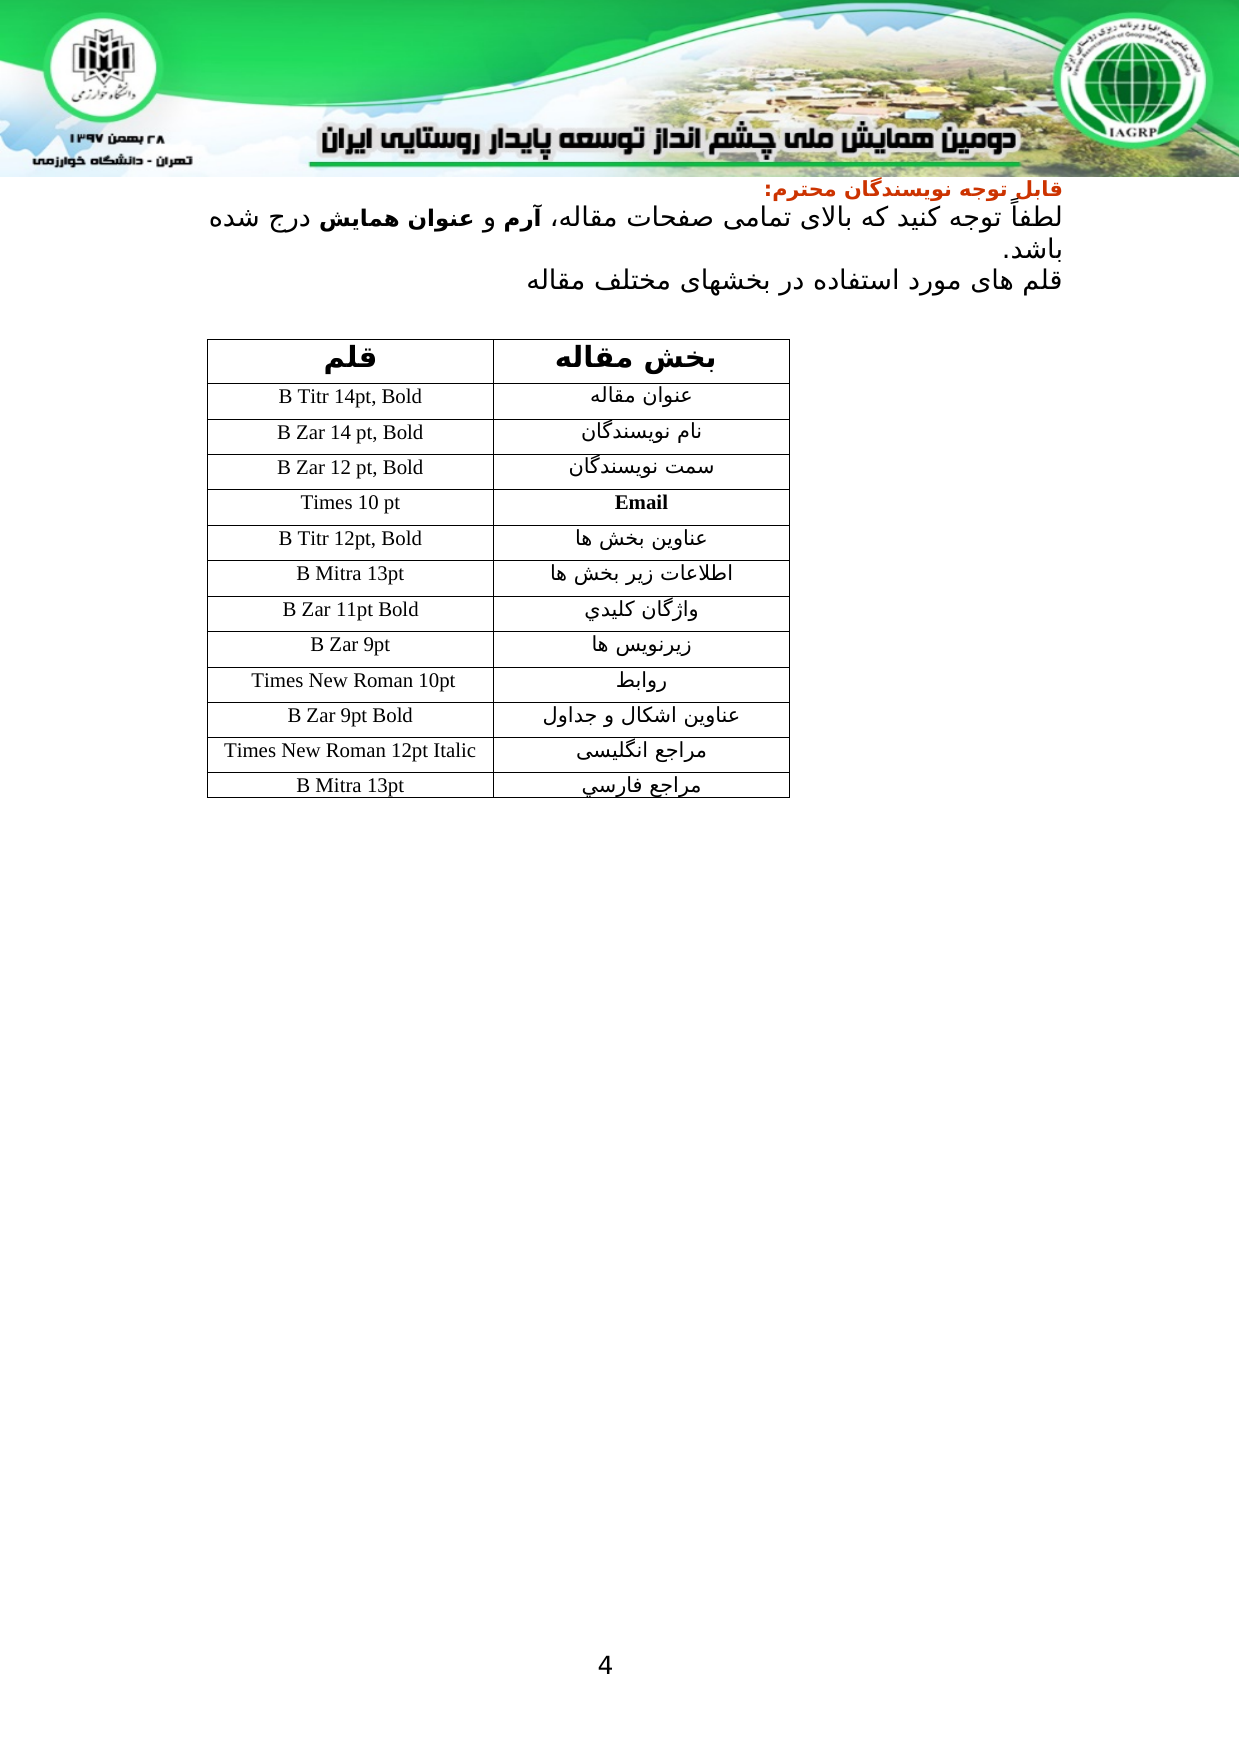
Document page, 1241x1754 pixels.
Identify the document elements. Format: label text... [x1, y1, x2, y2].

table_cell B Titr 12pt, Bold [208, 526, 493, 559]
table_cell B Mitra 13pt [208, 773, 493, 797]
table_header بخش مقاله [494, 340, 789, 382]
table_cell نام نویسندگان [494, 420, 789, 453]
table_header قلم [208, 340, 493, 382]
table_cell اطلاعات زیر بخش ها [494, 561, 789, 596]
table_cell Times New Roman 12pt Italic [208, 738, 493, 772]
table_cell Times 10 pt [208, 490, 493, 524]
table_cell سمت نویسندگان [494, 455, 789, 488]
text لطفاً توجه کنید که بالای تمامی صفحات مقاله، آرم و عنوان همایش درج شده باشد. [148, 201, 1063, 264]
table_cell عنوان مقاله [494, 384, 789, 418]
table_cell Email [494, 490, 789, 524]
text قابل توجه نویسندگان محترم: [151, 177, 1063, 201]
table_cell واژگان کليدي [494, 597, 789, 631]
table_cell مراجع انگلیسی [494, 738, 789, 772]
picture [0, 0, 1239, 177]
table_cell B Titr 14pt, Bold [208, 384, 493, 418]
table_cell زيرنويس ها [494, 632, 789, 667]
table_cell عناوین بخش ها [494, 526, 789, 559]
table_cell مراجع فارسي [494, 773, 789, 797]
table_cell B Zar 12 pt, Bold [208, 455, 493, 488]
table_cell B Mitra 13pt [208, 561, 493, 596]
table_cell B Zar 11pt Bold [208, 597, 493, 631]
table_cell عناوین اشکال و جداول [494, 703, 789, 737]
text قلم های مورد استفاده در بخشهای مختلف مقاله [148, 264, 1063, 296]
table_cell B Zar 9pt [208, 632, 493, 667]
table_cell B Zar 9pt Bold [208, 703, 493, 737]
table_cell B Zar 14 pt, Bold [208, 420, 493, 453]
table_cell Times New Roman 10pt [208, 668, 493, 702]
table_cell روابط [494, 668, 789, 702]
